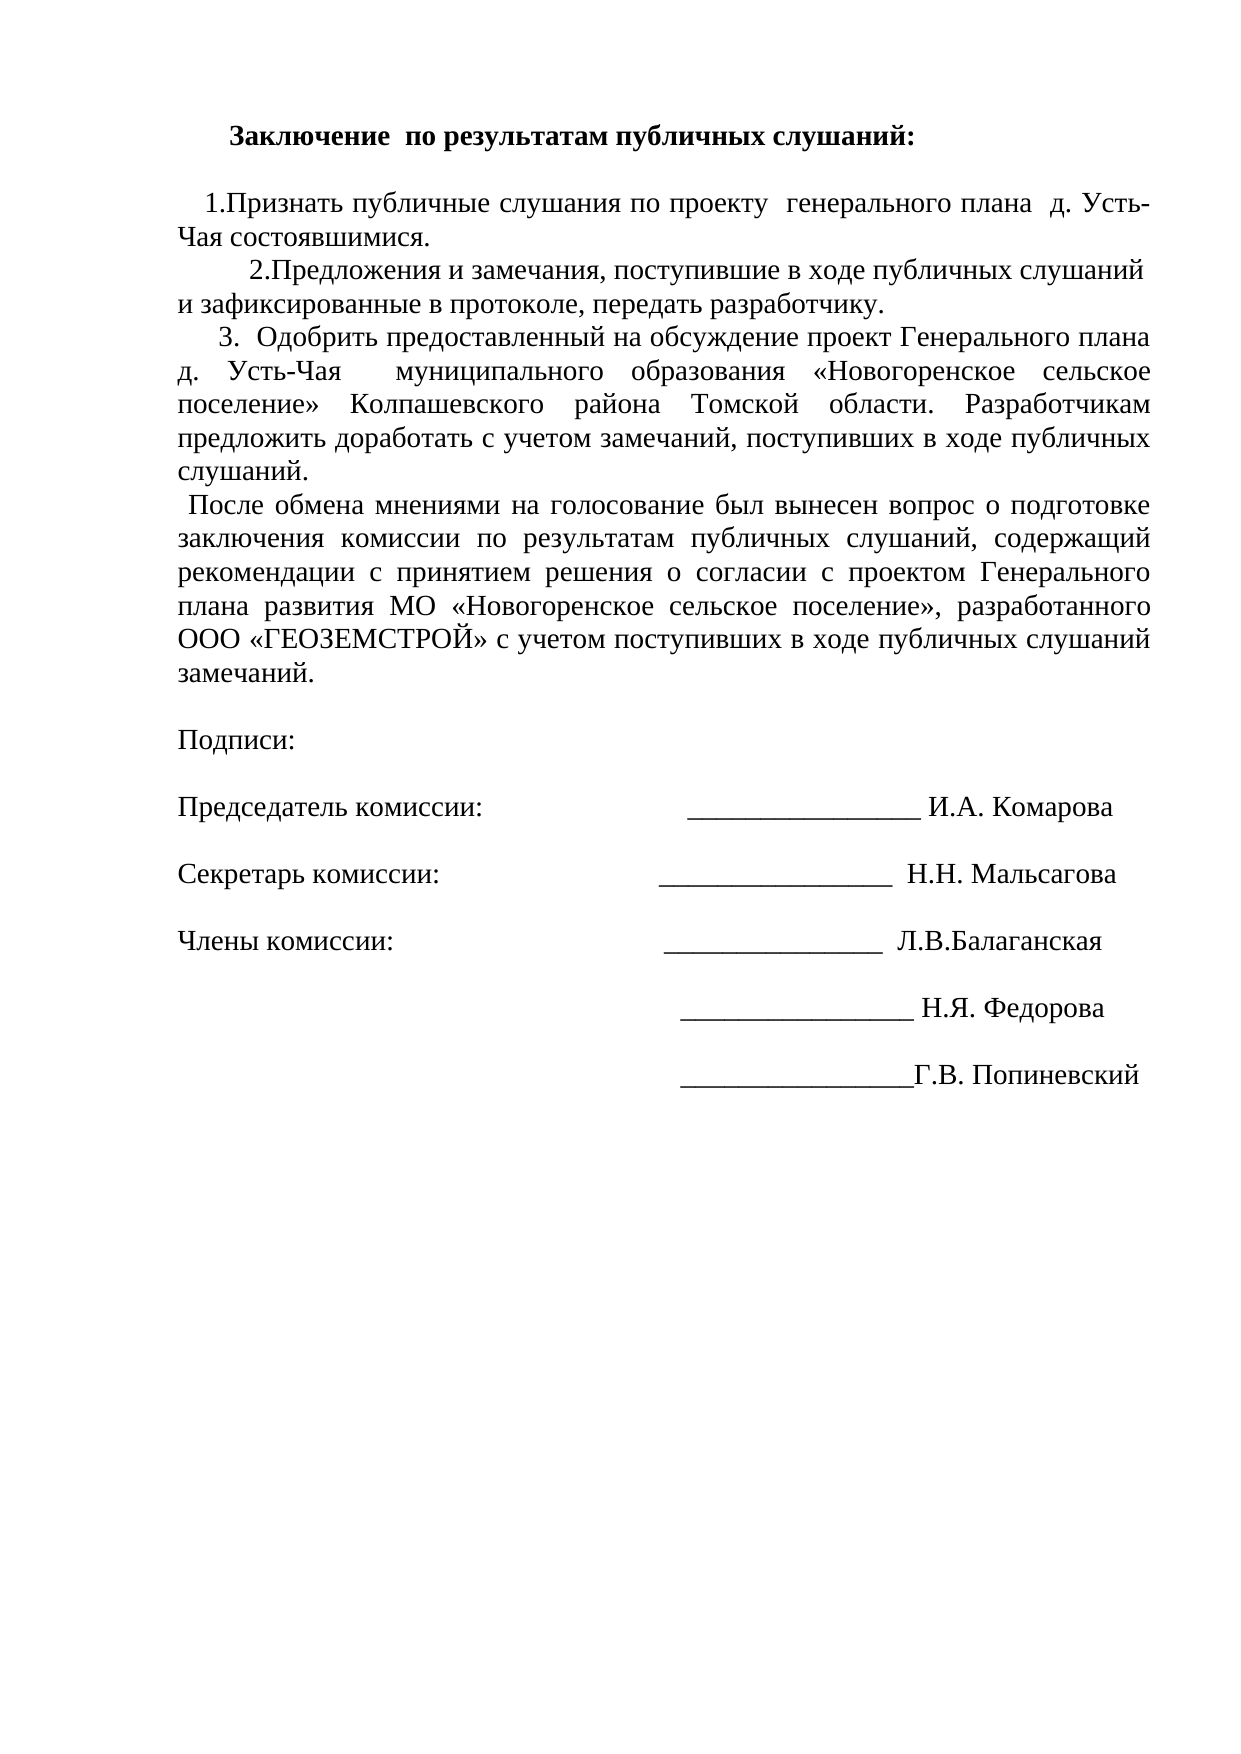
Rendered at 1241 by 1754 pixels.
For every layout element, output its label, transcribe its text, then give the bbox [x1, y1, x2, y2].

text Члены комиссии: _______________ Л.В.Балаганская [177, 923, 1152, 957]
text Председатель комиссии: ________________ И.А. Комарова [177, 789, 1152, 822]
text Секретарь комиссии: ________________ Н.Н. Мальсагова [177, 856, 1152, 889]
text ________________ Н.Я. Федорова [177, 990, 1152, 1024]
text 2.Предложения и замечания, поступившие в ходе публичных слушаний [177, 252, 1152, 286]
text Подписи: [177, 722, 1152, 755]
text ________________Г.В. Попиневский [177, 1057, 1152, 1091]
text и зафиксированные в протоколе, передать разработчику. [177, 286, 1152, 319]
text Заключение по результатам публичных слушаний: [177, 118, 1152, 152]
text После обмена мнениями на голосование был вынесен вопрос о подготовке заключения комиссии по результатам публичных слушаний, содержащий рекомендации с принятием решения о согласии с проектом Генерального плана развития МО «Новогоренское сельское поселение», разработанного ООО «ГЕОЗЕМСТРОЙ» с учетом поступивших в ходе публичных слушаний замечаний. [177, 487, 1152, 688]
text 1.Признать публичные слушания по проекту генерального плана д. Усть-Чая состоявшимися. [177, 185, 1152, 252]
text 3. Одобрить предоставленный на обсуждение проект Генерального плана д. Усть-Чая муниципального образования «Новогоренское сельское поселение» Колпашевского района Томской области. Разработчикам предложить доработать с учетом замечаний, поступивших в ходе публичных слушаний. [177, 319, 1152, 487]
